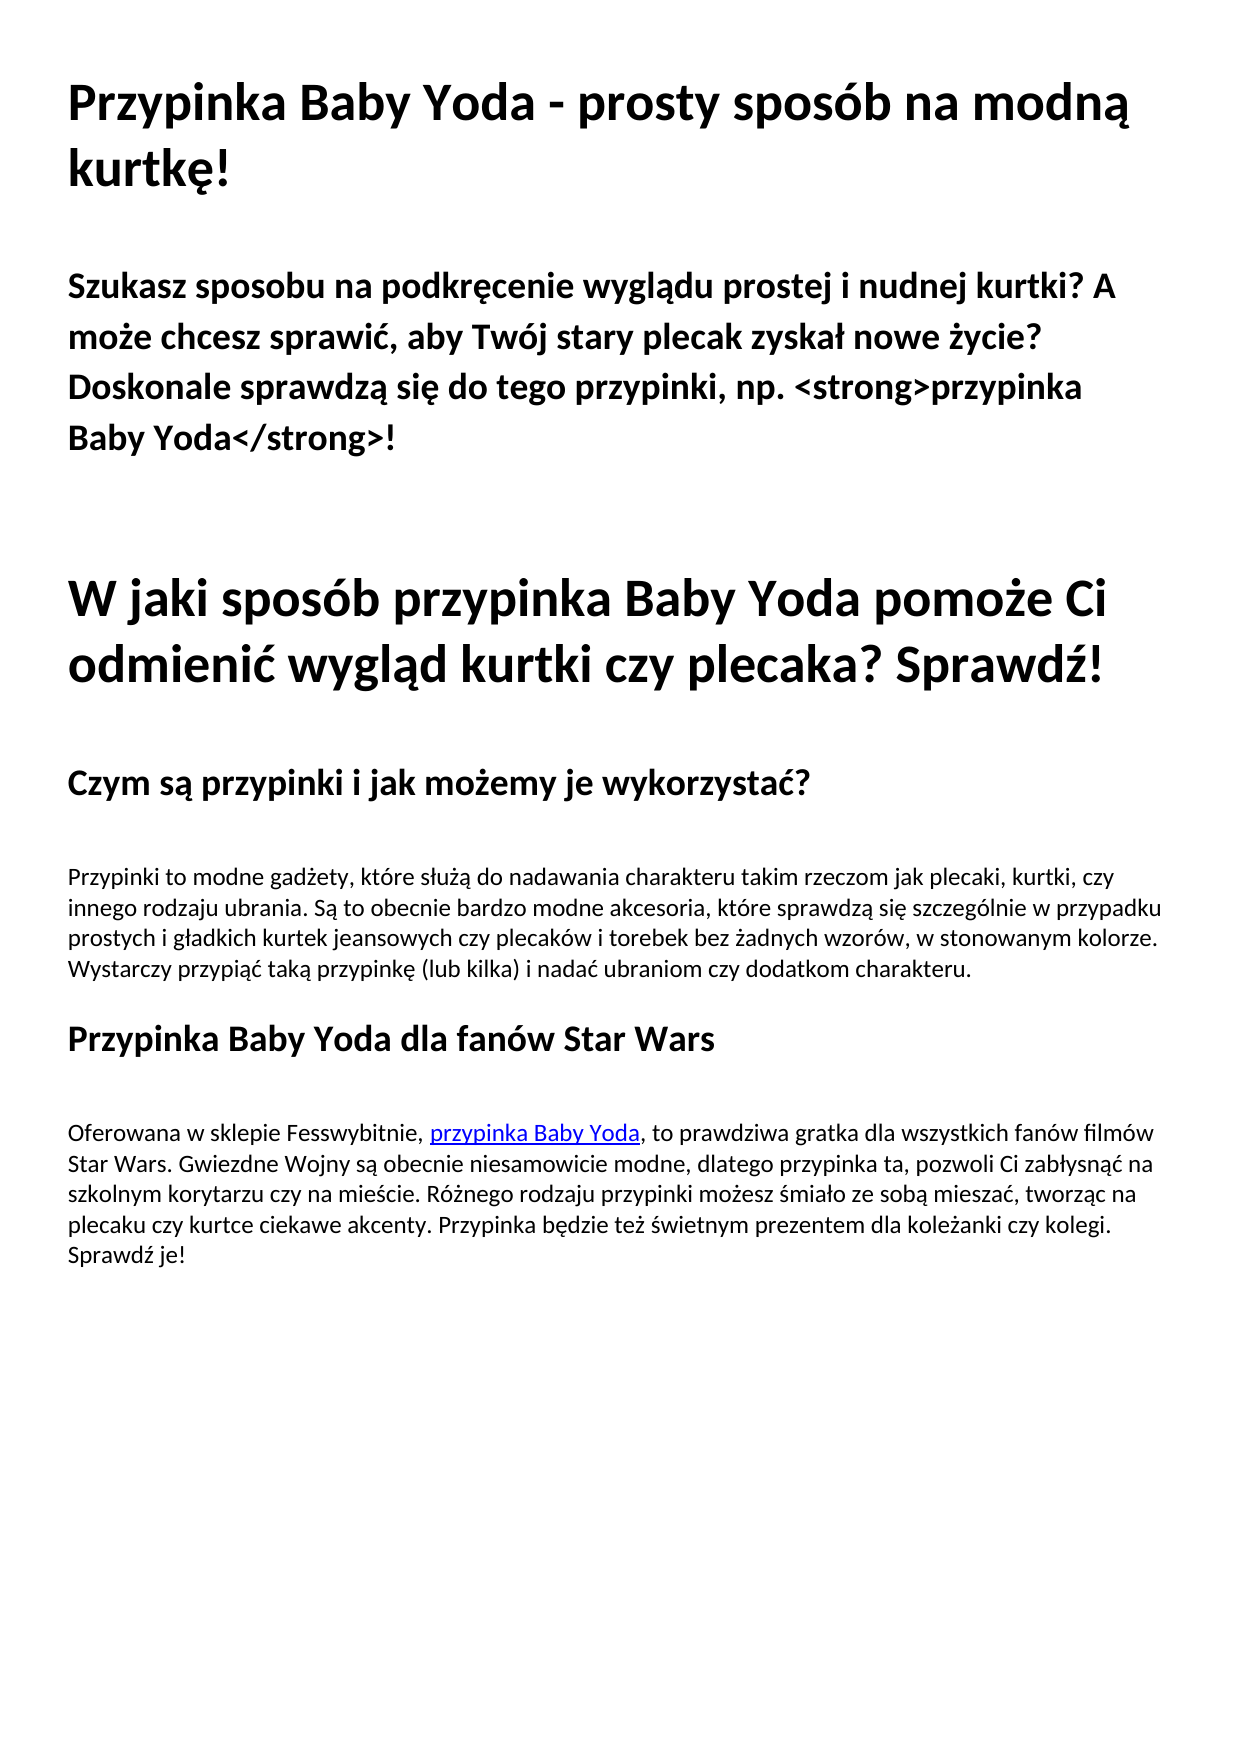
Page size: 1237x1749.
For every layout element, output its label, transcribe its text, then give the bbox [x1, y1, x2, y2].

text Przypinka Baby Yoda - prosty sposób na modną kurtkę! [68, 68, 1169, 200]
text Szukasz sposobu na podkręcenie wyglądu prostej i nudnej kurtki? A może chcesz sprawić, aby Twój stary plecak zyskał nowe życie? Doskonale sprawdzą się do tego przypinki, np. <strong>przypinka Baby Yoda</strong>! [68, 262, 1169, 459]
text Przypinki to modne gadżety, które służą do nadawania charakteru takim rzeczom jak plecaki, kurtki, czy innego rodzaju ubrania. Są to obecnie bardzo modne akcesoria, które sprawdzą się szczególnie w przypadku prostych i gładkich kurtek jeansowych czy plecaków i torebek bez żadnych wzorów, w stonowanym kolorze. Wystarczy przypiąć taką przypinkę (lub kilka) i nadać ubraniom czy dodatkom charakteru. [68, 861, 1169, 983]
text Oferowana w sklepie Fesswybitnie, przypinka Baby Yoda, to prawdziwa gratka dla wszystkich fanów filmów Star Wars. Gwiezdne Wojny są obecnie niesamowicie modne, dlatego przypinka ta, pozwoli Ci zabłysnąć na szkolnym korytarzu czy na mieście. Różnego rodzaju przypinki możesz śmiało ze sobą mieszać, tworząc na plecaku czy kurtce ciekawe akcenty. Przypinka będzie też świetnym prezentem dla koleżanki czy kolegi. Sprawdź je! [68, 1117, 1169, 1270]
text W jaki sposób przypinka Baby Yoda pomoże Ci odmienić wygląd kurtki czy plecaka? Sprawdź! [68, 564, 1169, 696]
text Przypinka Baby Yoda dla fanów Star Wars [68, 1015, 1169, 1061]
text Czym są przypinki i jak możemy je wykorzystać? [68, 759, 1169, 805]
